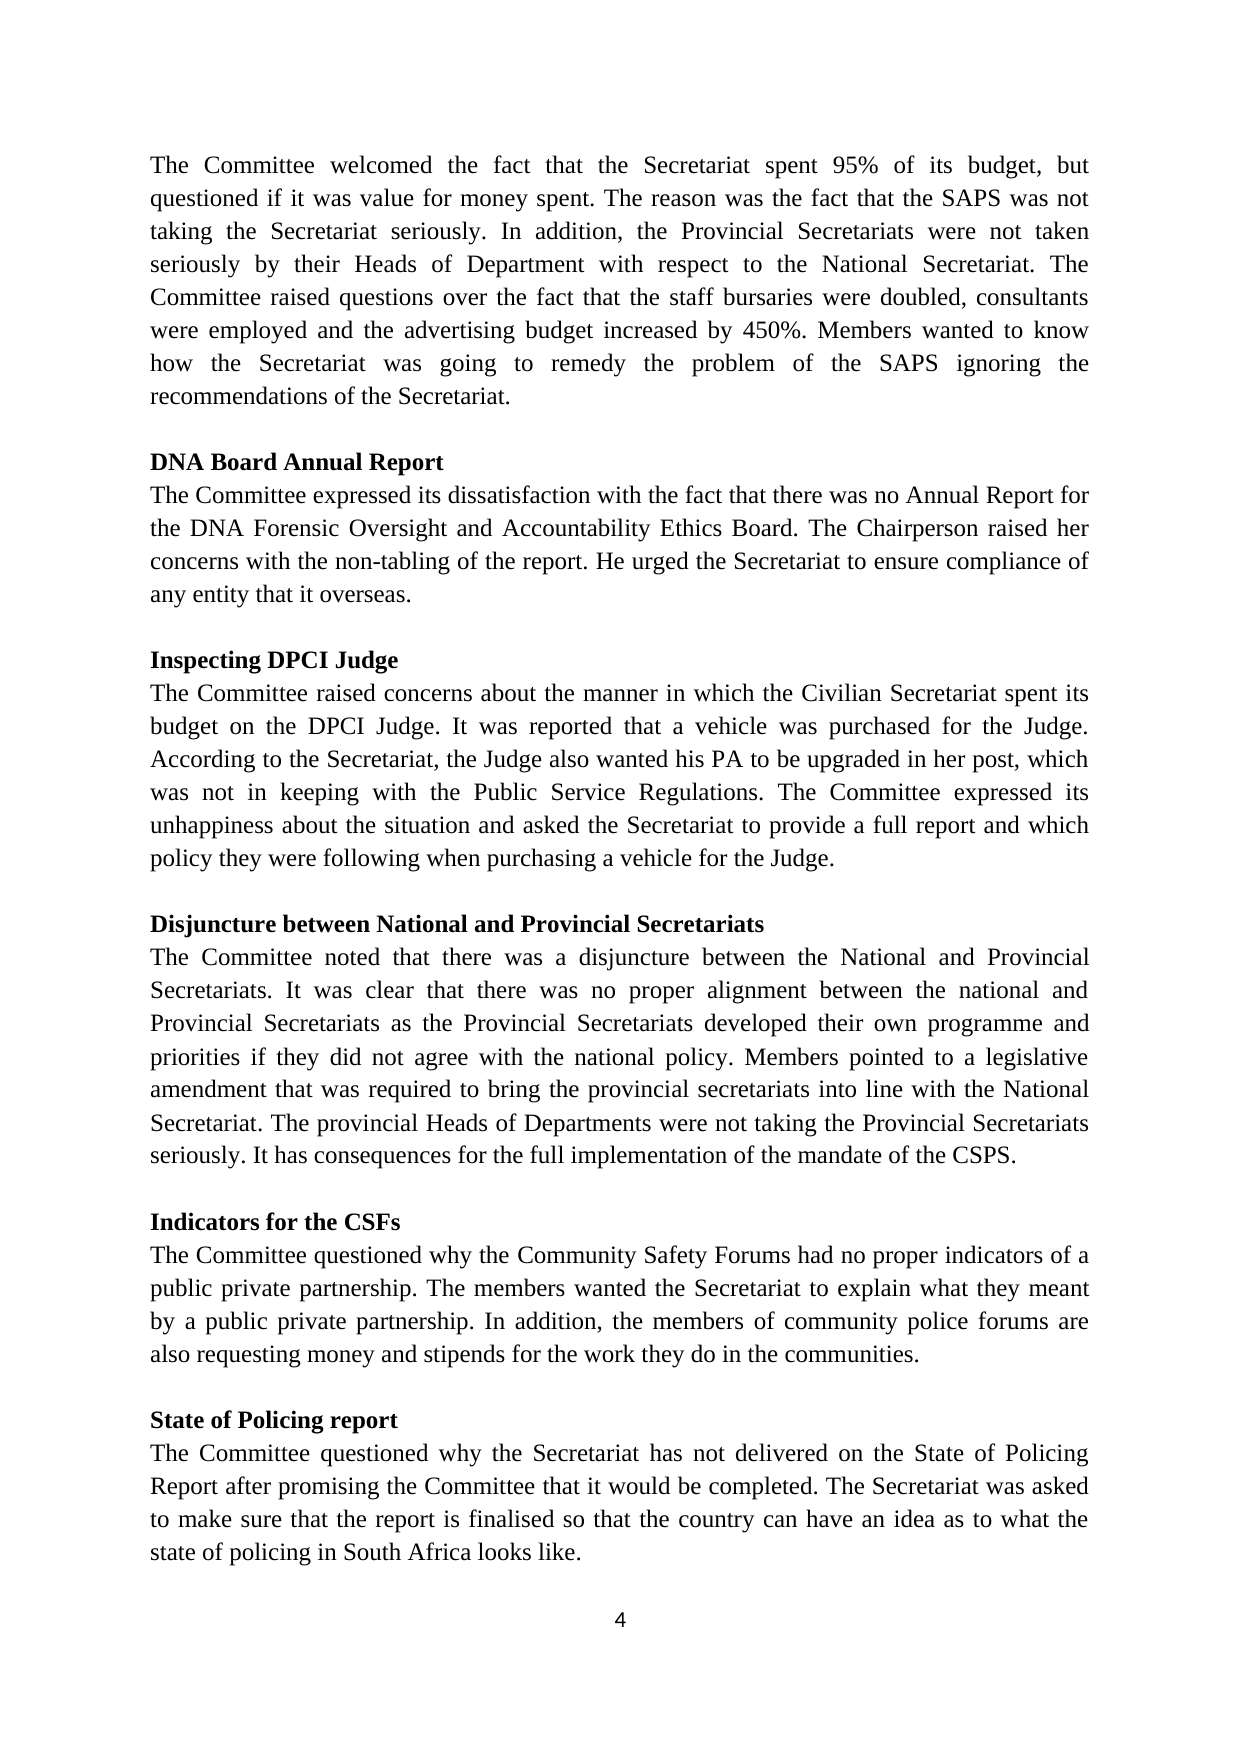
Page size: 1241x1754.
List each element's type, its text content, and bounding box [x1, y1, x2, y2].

text Disjuncture between National and Provincial Secretariats [150, 909, 1090, 938]
text The Committee raised concerns about the manner in which the Civilian Secretariat spent its budget on the DPCI Judge. It was reported that a vehicle was purchased for the Judge. According to the Secretariat, the Judge also wanted his PA to be upgraded in her post, which was not in keeping with the Public Service Regulations. The Committee expressed its unhappiness about the situation and asked the Secretariat to provide a full report and which policy they were following when purchasing a vehicle for the Judge. [150, 678, 1090, 872]
text The Committee noted that there was a disjuncture between the National and Provincial Secretariats. It was clear that there was no proper alignment between the national and Provincial Secretariats as the Provincial Secretariats developed their own programme and priorities if they did not agree with the national policy. Members pointed to a legislative amendment that was required to bring the provincial secretariats into line with the National Secretariat. The provincial Heads of Departments were not taking the Provincial Secretariats seriously. It has consequences for the full implementation of the mandate of the CSPS. [150, 942, 1090, 1169]
text DNA Board Annual Report [150, 447, 1090, 476]
text The Committee welcomed the fact that the Secretariat spent 95% of its budget, but questioned if it was value for money spent. The reason was the fact that the SAPS was not taking the Secretariat seriously. In addition, the Provincial Secretariats were not taken seriously by their Heads of Department with respect to the National Secretariat. The Committee raised questions over the fact that the staff bursaries were doubled, consultants were employed and the advertising budget increased by 450%. Members wanted to know how the Secretariat was going to remedy the problem of the SAPS ignoring the recommendations of the Secretariat. [150, 150, 1090, 410]
text The Committee expressed its dissatisfaction with the fact that there was no Annual Report for the DNA Forensic Oversight and Accountability Ethics Board. The Chairperson raised her concerns with the non-tabling of the report. He urged the Secretariat to ensure compliance of any entity that it overseas. [150, 480, 1090, 608]
text The Committee questioned why the Community Safety Forums had no proper indicators of a public private partnership. The members wanted the Secretariat to explain what they meant by a public private partnership. In addition, the members of community police forums are also requesting money and stipends for the work they do in the communities. [150, 1240, 1090, 1367]
text Indicators for the CSFs [150, 1207, 1090, 1235]
text Inspecting DPCI Judge [150, 645, 1090, 674]
text State of Policing report [150, 1405, 1090, 1433]
text The Committee questioned why the Secretariat has not delivered on the State of Policing Report after promising the Committee that it would be completed. The Secretariat was asked to make sure that the report is finalised so that the country can have an idea as to what the state of policing in South Africa looks like. [150, 1438, 1090, 1566]
